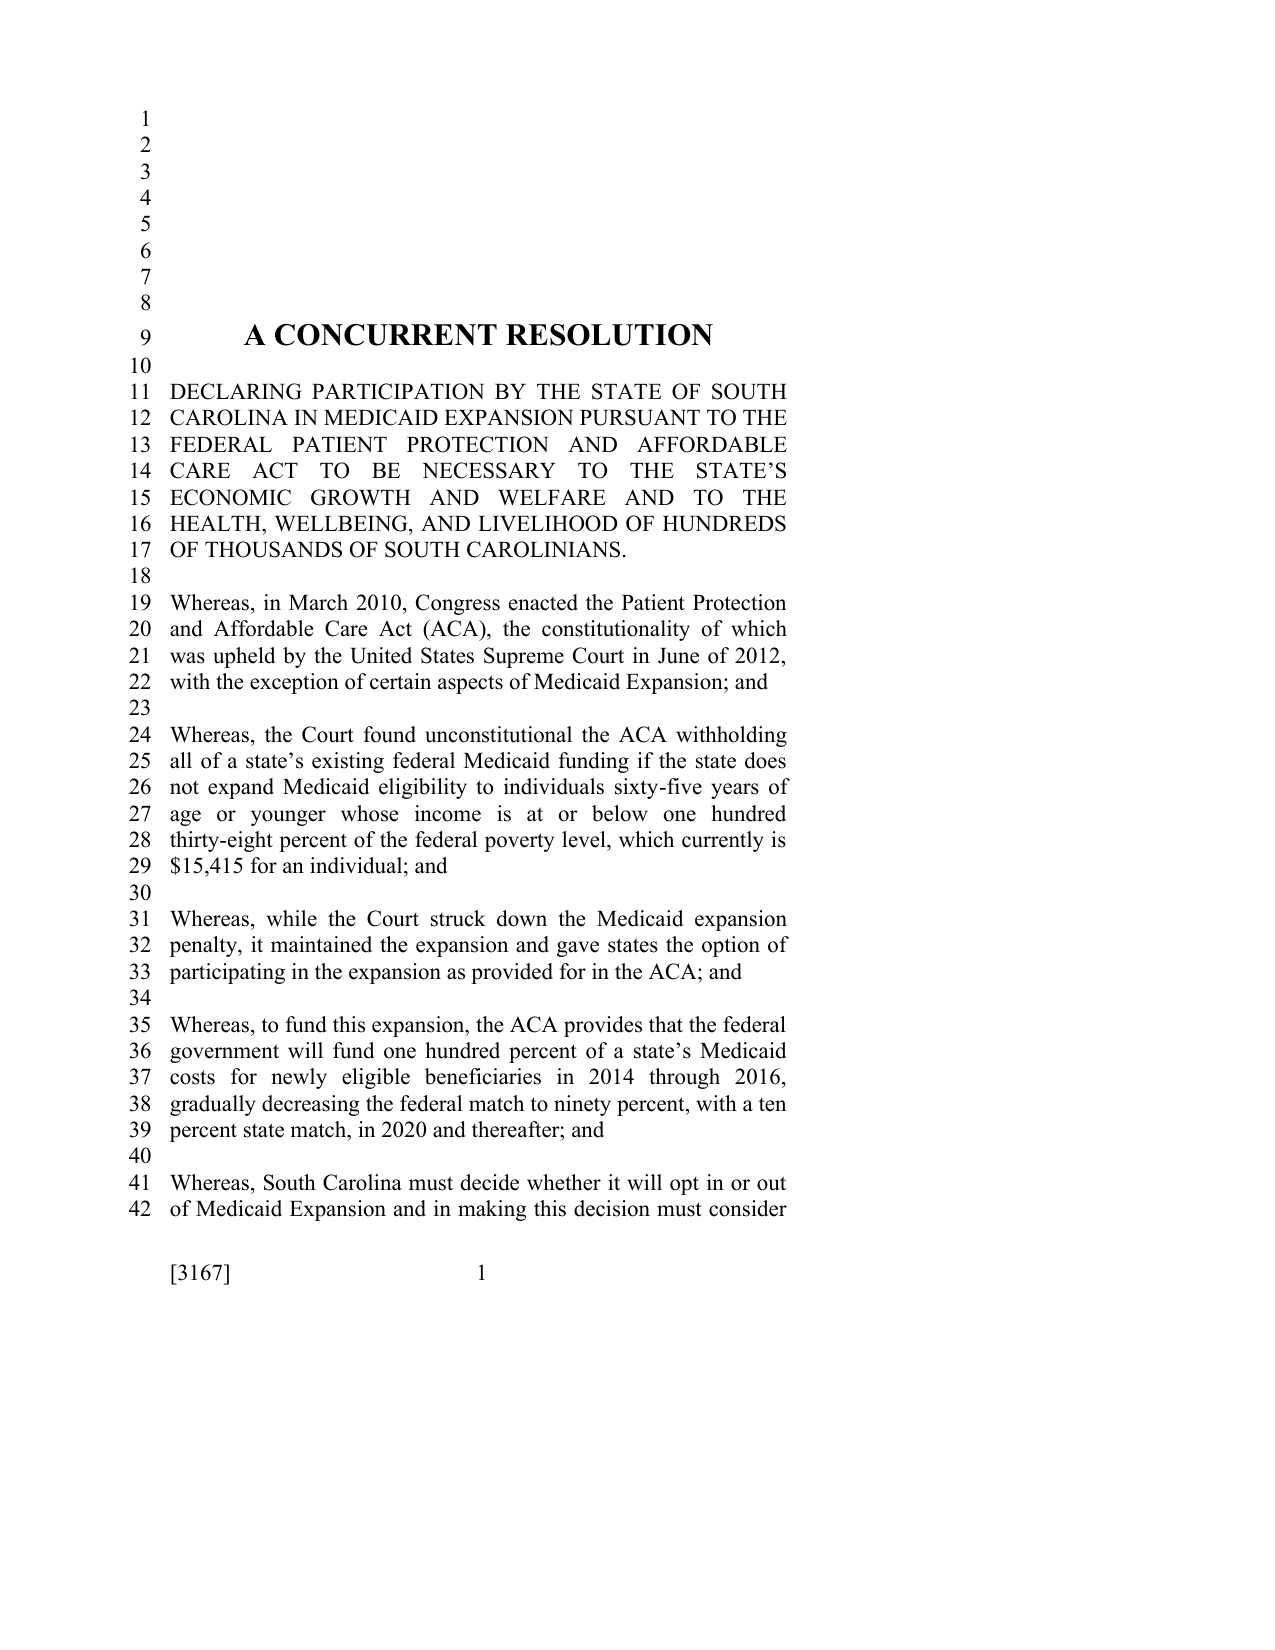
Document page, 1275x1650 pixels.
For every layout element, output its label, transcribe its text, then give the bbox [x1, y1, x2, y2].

text Whereas, the Court found unconstitutional the ACA withholding all of a state’s existing federal Medicaid funding if the state does not expand Medicaid eligibility to individuals sixty-five years of age or younger whose income is at or below one hundred thirty-eight percent of the federal poverty level, which currently is $15,415 for an individual; and [169, 721, 787, 879]
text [169, 1169, 787, 1221]
text A CONCURRENT RESOLUTION [169, 316, 787, 352]
text Whereas, to fund this expansion, the ACA provides that the federal government will fund one hundred percent of a state’s Medicaid costs for newly eligible beneficiaries in 2014 through 2016, gradually decreasing the federal match to ninety percent, with a ten percent state match, in 2020 and thereafter; and [169, 1011, 787, 1142]
text DECLARING PARTICIPATION BY THE STATE OF SOUTH CAROLINA IN MEDICAID EXPANSION PURSUANT TO THE FEDERAL PATIENT PROTECTION AND AFFORDABLE CARE ACT TO BE NECESSARY TO THE STATE’S ECONOMIC GROWTH AND WELFARE AND TO THE HEALTH, WELLBEING, AND LIVELIHOOD OF HUNDREDS OF THOUSANDS OF SOUTH CAROLINIANS. [169, 378, 787, 563]
text Whereas, while the Court struck down the Medicaid expansion penalty, it maintained the expansion and gave states the option of participating in the expansion as provided for in the ACA; and [169, 905, 787, 984]
text Whereas, in March 2010, Congress enacted the Patient Protection and Affordable Care Act (ACA), the constitutionality of which was upheld by the United States Supreme Court in June of 2012, with the exception of certain aspects of Medicaid Expansion; and [169, 589, 787, 694]
